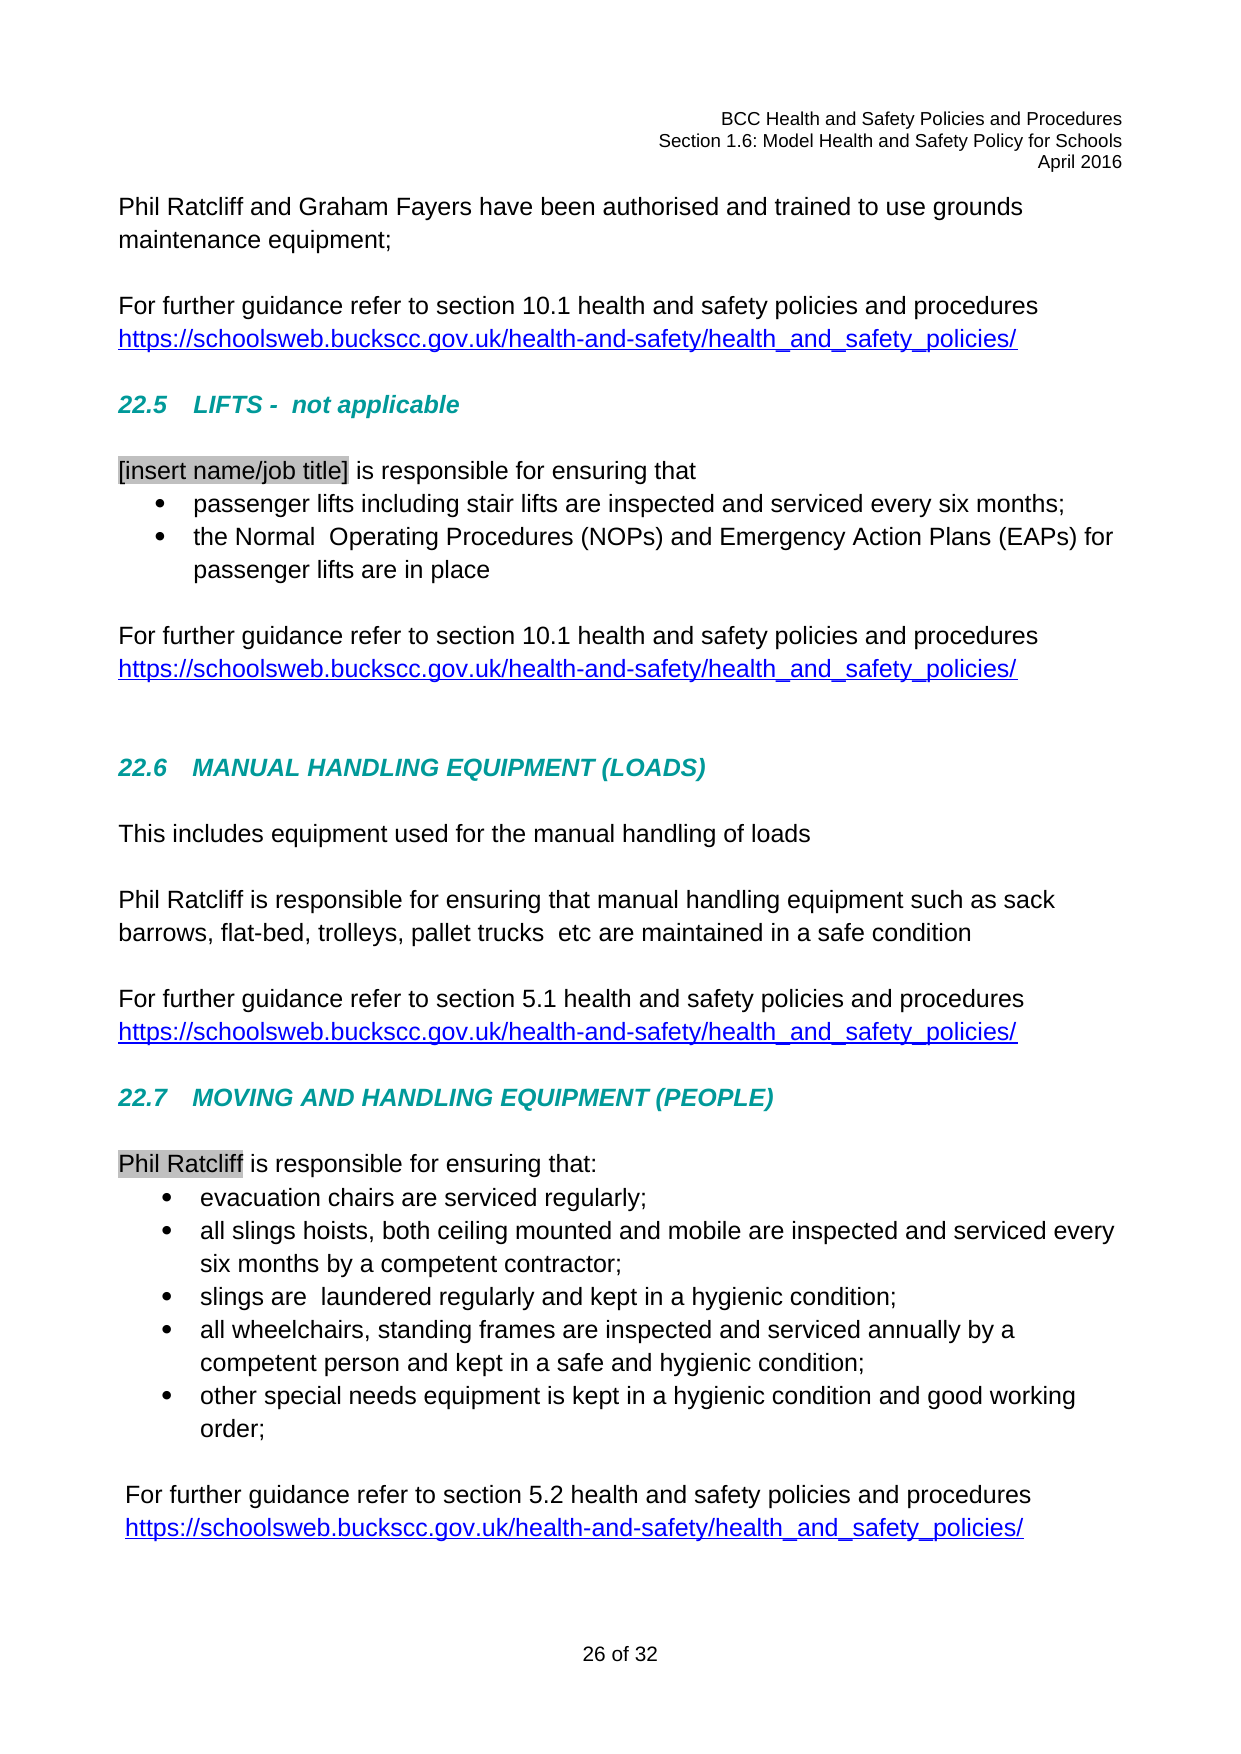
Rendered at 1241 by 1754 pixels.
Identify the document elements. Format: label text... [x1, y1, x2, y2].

text https://schoolsweb.buckscc.gov.uk/health-and-safety/health_and_safety_policies/ [125, 1513, 1119, 1542]
text Phil Ratcliff and Graham Fayers have been authorised and trained to use grounds maintenance equipment; [118, 192, 1122, 253]
text 22.5 LIFTS - not applicable [118, 390, 1122, 418]
list evacuation chairs are serviced regularly; [162, 1182, 1122, 1211]
list the Normal Operating Procedures (NOPs) and Emergency Action Plans (EAPs) for passenger lifts are in place [156, 522, 1227, 584]
text For further guidance refer to section 10.1 health and safety policies and procedures [118, 291, 1227, 319]
list other special needs equipment is kept in a hygienic condition and good working order; [162, 1381, 1122, 1443]
text For further guidance refer to section 10.1 health and safety policies and procedures [118, 621, 1227, 650]
list slings are laundered regularly and kept in a hygienic condition; [162, 1282, 1227, 1311]
text 22.7 MOVING AND HANDLING EQUIPMENT (PEOPLE) [118, 1083, 1227, 1112]
text https://schoolsweb.buckscc.gov.uk/health-and-safety/health_and_safety_policies/ [118, 324, 1227, 352]
text Phil Ratcliff is responsible for ensuring that manual handling equipment such as sack barrows, flat-bed, trolleys, pallet trucks etc are maintained in a safe condition [118, 885, 1122, 947]
list passenger lifts including stair lifts are inspected and serviced every six months; [156, 489, 1227, 518]
text [insert name/job title] is responsible for ensuring that [349, 456, 1227, 484]
text https://schoolsweb.buckscc.gov.uk/health-and-safety/health_and_safety_policies/ [118, 1017, 1227, 1046]
text https://schoolsweb.buckscc.gov.uk/health-and-safety/health_and_safety_policies/ [118, 654, 1227, 683]
text This includes equipment used for the manual handling of loads [118, 819, 1093, 848]
list all slings hoists, both ceiling mounted and mobile are inspected and serviced every six months by a competent contractor; [162, 1216, 1122, 1277]
text For further guidance refer to section 5.1 health and safety policies and procedures [118, 984, 1227, 1013]
text Phil Ratcliff is responsible for ensuring that: [118, 1149, 1227, 1178]
list all wheelchairs, standing frames are inspected and serviced annually by a competent person and kept in a safe and hygienic condition; [162, 1315, 1122, 1377]
text 22.6 MANUAL HANDLING EQUIPMENT (LOADS) [118, 753, 1227, 782]
text For further guidance refer to section 5.2 health and safety policies and procedures [125, 1480, 1119, 1509]
